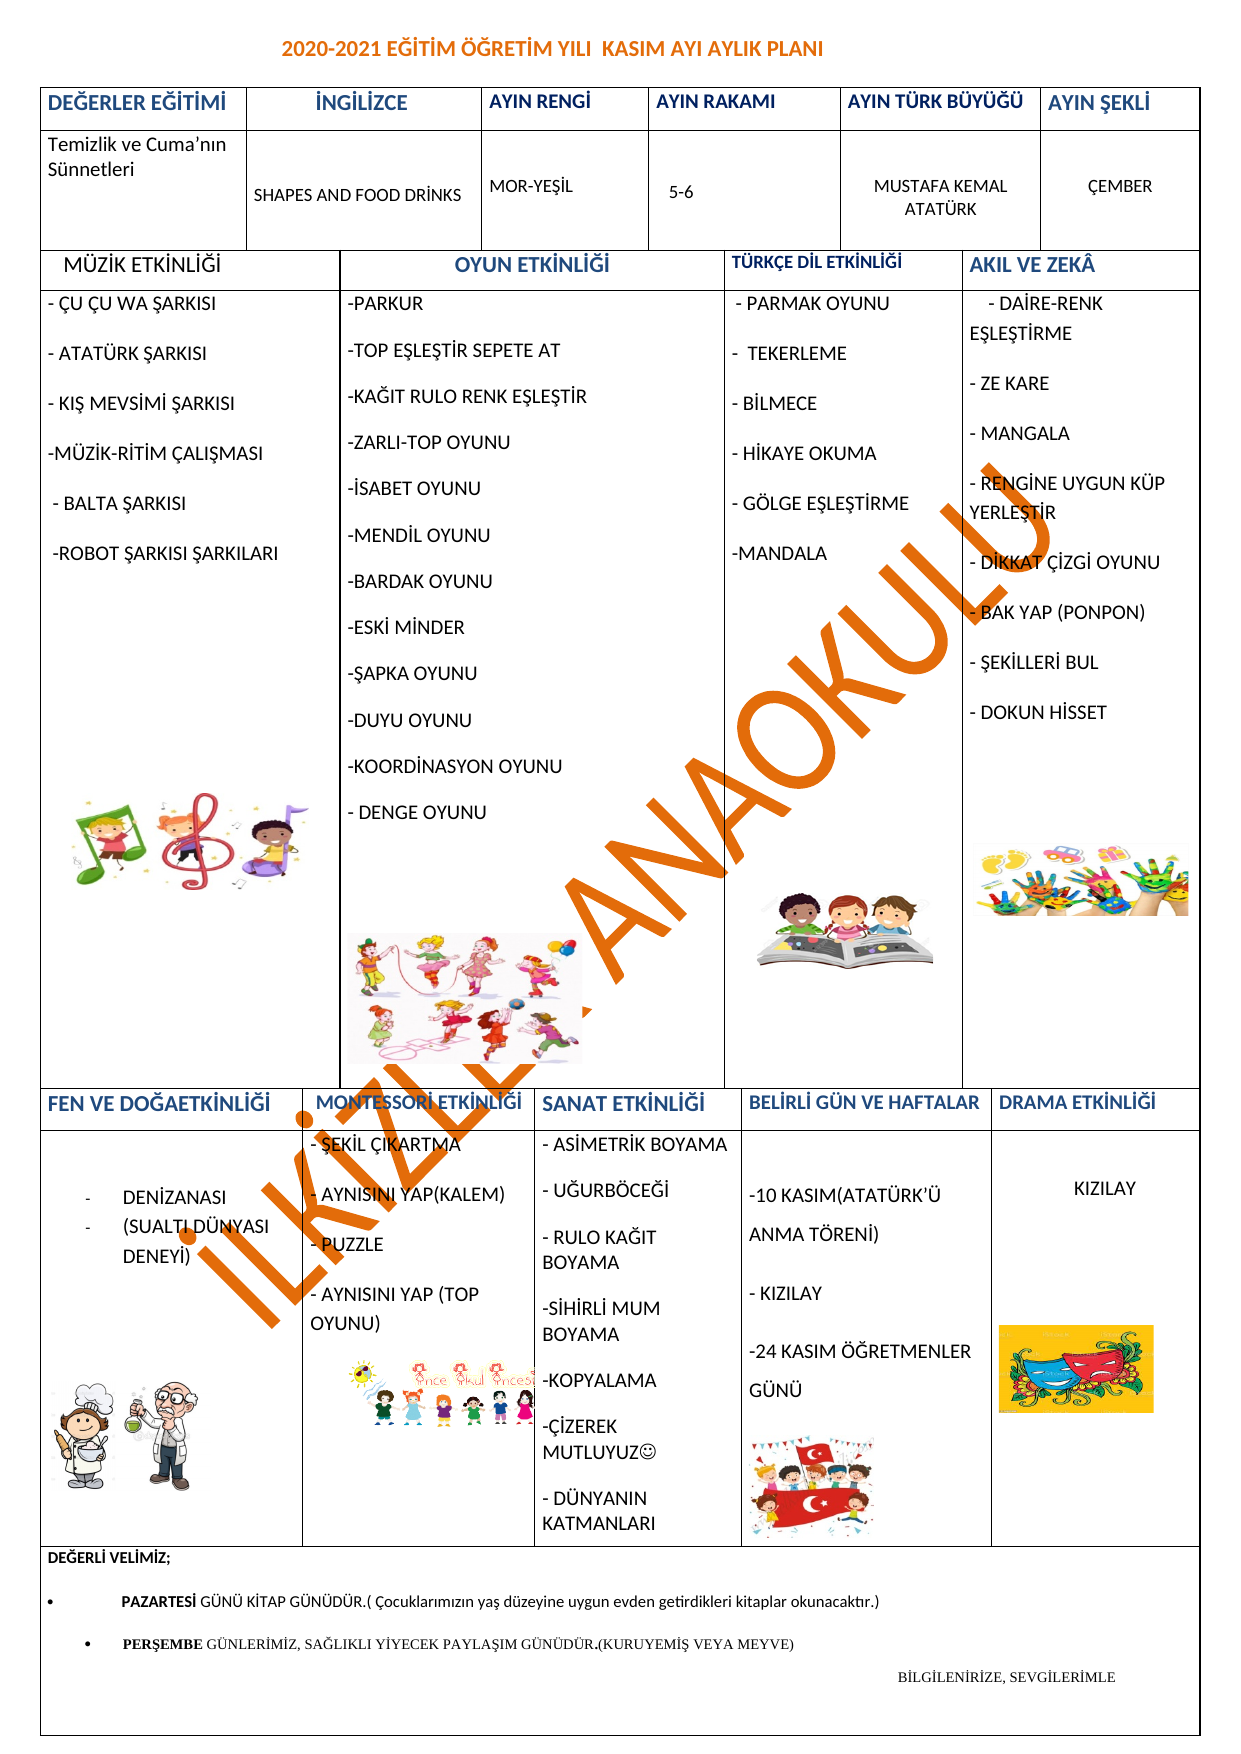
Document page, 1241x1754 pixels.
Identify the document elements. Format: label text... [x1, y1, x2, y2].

picture [748, 1435, 874, 1538]
picture [973, 843, 1189, 916]
picture [756, 893, 934, 969]
table_cell ÇEMBER [1041, 131, 1199, 249]
table_cell SANAT ETKİNLİĞİ [535, 1089, 741, 1130]
table_header DEĞERLER EĞİTİMİ [41, 88, 246, 130]
table_cell MOR-YEŞİL [482, 131, 648, 249]
picture [51, 1381, 211, 1491]
table_cell - ASİMETRİK BOYAMA - UĞURBÖCEĞİ - RULO KAĞIT BOYAMA -SİHİRLİ MUM BOYAMA -KOPYALAMA -ÇİZEREK MUTLUYUZ - DÜNYANIN KATMANLARI [535, 1131, 741, 1546]
table_header AYIN RAKAMI [649, 88, 840, 130]
table_cell KIZILAY [992, 1131, 1199, 1546]
table_cell DENİZANASI (SUALTI DÜNYASI DENEYİ) [41, 1131, 302, 1546]
table_cell 5-6 [649, 131, 840, 249]
table_cell MÜZİK ETKİNLİĞİ [41, 251, 339, 289]
picture [998, 1325, 1154, 1413]
table_cell TÜRKÇE DİL ETKİNLİĞİ [725, 251, 962, 289]
table_cell - PARMAK OYUNU - TEKERLEME - BİLMECE - HİKAYE OKUMA - GÖLGE EŞLEŞTİRME -MANDALA [725, 291, 962, 1088]
table_cell -10 KASIM(ATATÜRK’Ü ANMA TÖRENİ) - KIZILAY -24 KASIM ÖĞRETMENLER GÜNÜ BİLGİNİZE SEVGİLERİMİZLE ZEYNEP ÖZYÜREK [742, 1131, 991, 1546]
table_cell Temizlik ve Cuma’nın Sünnetleri [41, 131, 246, 249]
picture [71, 793, 309, 890]
table_header AYIN RENGİ [482, 88, 648, 130]
picture [347, 1360, 535, 1427]
table_cell -PARKUR -TOP EŞLEŞTİR SEPETE AT -KAĞIT RULO RENK EŞLEŞTİR -ZARLI-TOP OYUNU -İSABET OYUNU -MENDİL OYUNU -BARDAK OYUNU -ESKİ MİNDER -ŞAPKA OYUNU -DUYU OYUNU -KOORDİNASYON OYUNU - DENGE OYUNU [341, 291, 724, 1088]
table_header İNGİLİZCE [247, 88, 481, 130]
table_header AYIN TÜRK BÜYÜĞÜ [841, 88, 1040, 130]
table_cell - ŞEKİL ÇIKARTMA - AYNISINI YAP(KALEM) - PUZZLE - AYNISINI YAP (TOP OYUNU) [303, 1131, 534, 1546]
table_cell OYUN ETKİNLİĞİ [341, 251, 724, 289]
text 2020-2021 EĞİTİM ÖĞRETİM YILI KASIM AYI AYLIK PLANI [148, 34, 1093, 62]
picture [347, 933, 583, 1064]
table_cell AKIL VE ZEKÂ [963, 251, 1199, 289]
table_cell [41, 1547, 1199, 1735]
table_cell DRAMA ETKİNLİĞİ [992, 1089, 1199, 1130]
table_cell FEN VE DOĞAETKİNLİĞİ [41, 1089, 302, 1130]
table_cell SHAPES AND FOOD DRİNKS [247, 131, 481, 249]
table_cell - DAİRE-RENK EŞLEŞTİRME - ZE KARE - MANGALA - RENGİNE UYGUN KÜP YERLEŞTİR - DİKKAT ÇİZGİ OYUNU - BAK YAP (PONPON) - ŞEKİLLERİ BUL - DOKUN HİSSET [963, 291, 1199, 1088]
table_cell - ÇU ÇU WA ŞARKISI - ATATÜRK ŞARKISI - KIŞ MEVSİMİ ŞARKISI -MÜZİK-RİTİM ÇALIŞMASI - BALTA ŞARKISI -ROBOT ŞARKISI ŞARKILARI [41, 291, 339, 1088]
table_cell MUSTAFA KEMAL ATATÜRK [841, 131, 1040, 249]
table_header AYIN ŞEKLİ [1041, 88, 1199, 130]
table_cell BELİRLİ GÜN VE HAFTALAR [742, 1089, 991, 1130]
table_cell MONTESSORİ ETKİNLİĞİ [303, 1089, 534, 1130]
